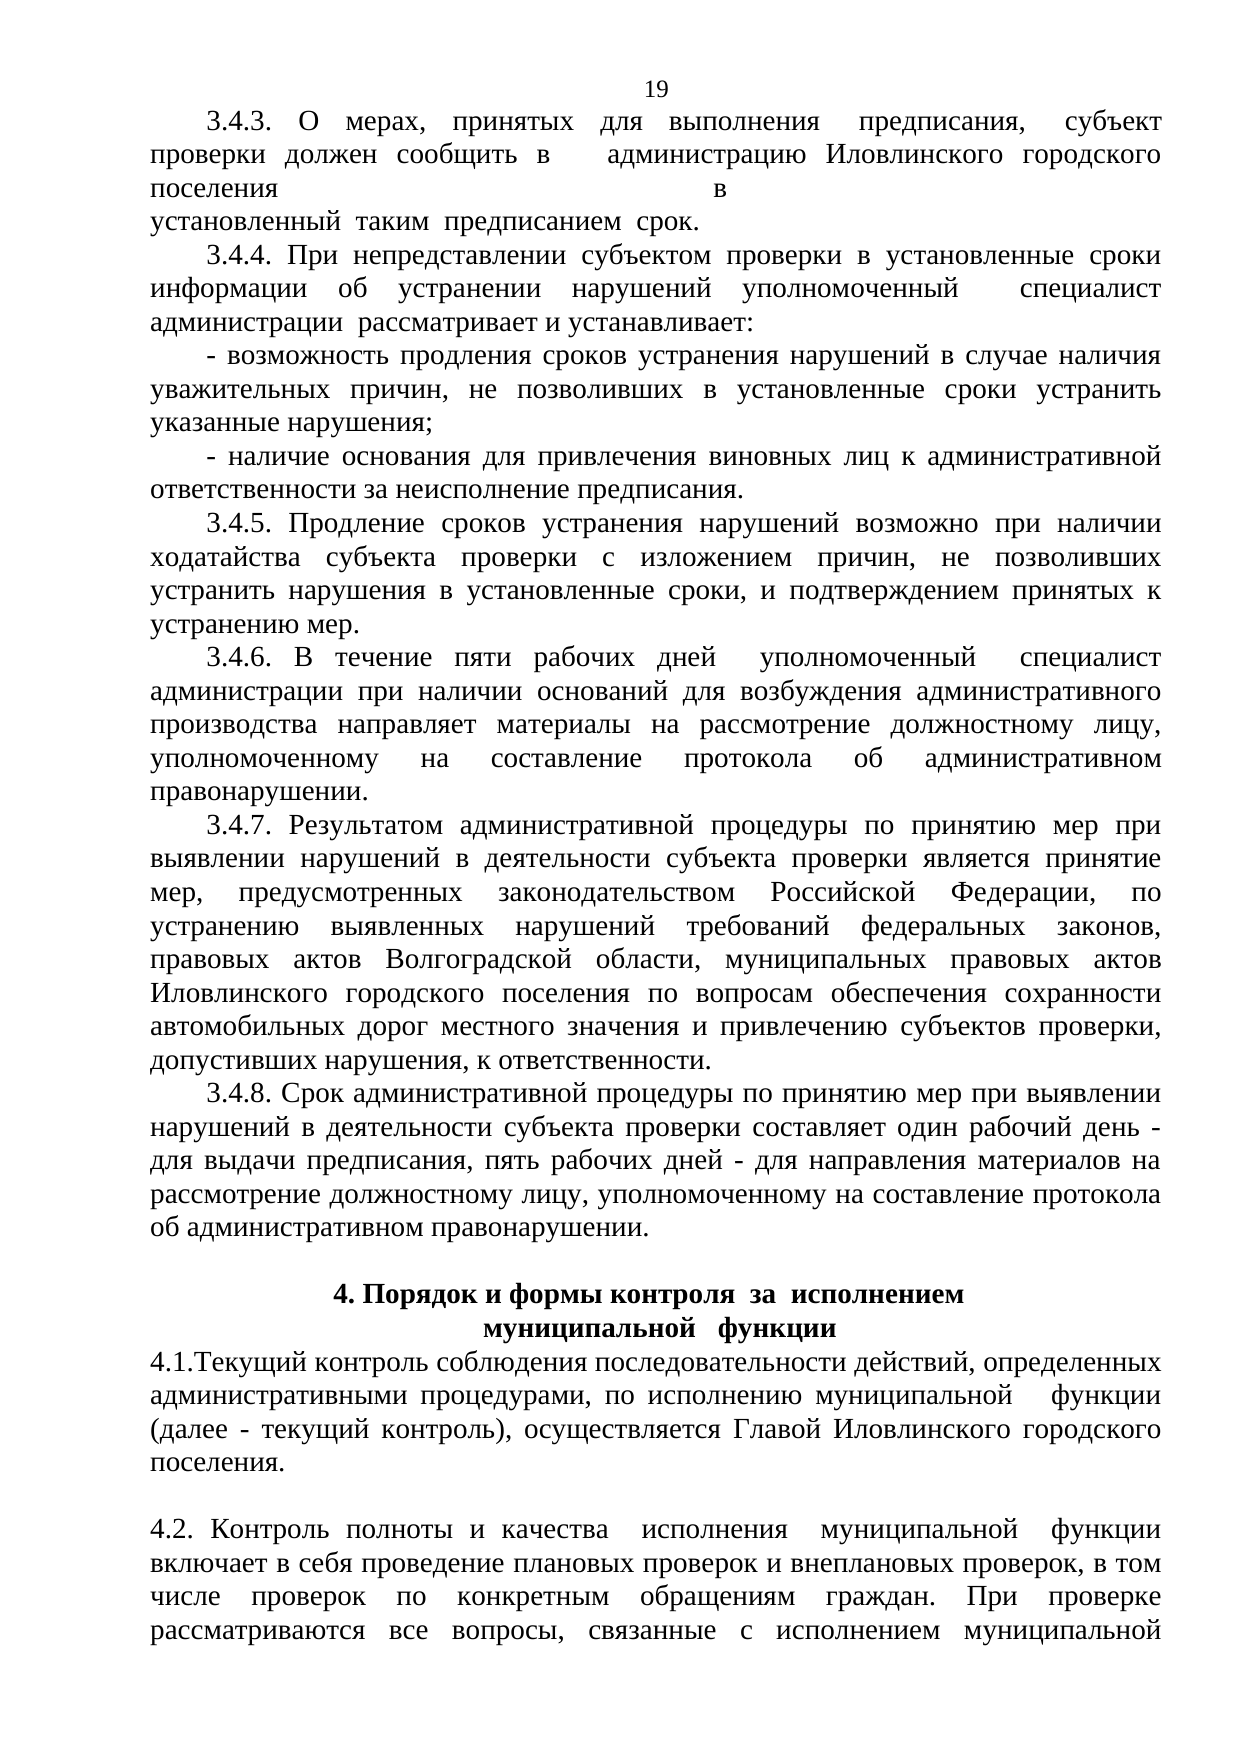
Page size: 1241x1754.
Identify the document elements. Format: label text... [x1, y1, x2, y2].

text 3.4.3. О мерах, принятых для выполнения предписания, субъект проверки должен сообщить в администрацию Иловлинского городского поселения в установленный таким предписанием срок. [150, 103, 1162, 237]
text 3.4.7. Результатом административной процедуры по принятию мер при выявлении нарушений в деятельности субъекта проверки является принятие мер, предусмотренных законодательством Российской Федерации, по устранению выявленных нарушений требований федеральных законов, правовых актов Волгоградской области, муниципальных правовых актов Иловлинского городского поселения по вопросам обеспечения сохранности автомобильных дорог местного значения и привлечению субъектов проверки, допустивших нарушения, к ответственности. [150, 807, 1162, 1075]
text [150, 1511, 1162, 1646]
text - наличие основания для привлечения виновных лиц к административной ответственности за неисполнение предписания. [150, 438, 1162, 505]
text 4. Порядок и формы контроля за исполнением муниципальной функции [150, 1277, 1162, 1344]
text 3.4.5. Продление сроков устранения нарушений возможно при наличии ходатайства субъекта проверки с изложением причин, не позволивших устранить нарушения в установленные сроки, и подтверждением принятых к устранению мер. [150, 505, 1162, 639]
text 3.4.8. Срок административной процедуры по принятию мер при выявлении нарушений в деятельности субъекта проверки составляет один рабочий день - для выдачи предписания, пять рабочих дней - для направления материалов на рассмотрение должностному лицу, уполномоченному на составление протокола об административном правонарушении. [150, 1075, 1162, 1243]
text 3.4.6. В течение пяти рабочих дней уполномоченный специалист администрации при наличии оснований для возбуждения административного производства направляет материалы на рассмотрение должностному лицу, уполномоченному на составление протокола об административном правонарушении. [150, 639, 1162, 807]
text 3.4.4. При непредставлении субъектом проверки в установленные сроки информации об устранении нарушений уполномоченный специалист администрации рассматривает и устанавливает: [150, 237, 1162, 337]
text 4.1.Текущий контроль соблюдения последовательности действий, определенных административными процедурами, по исполнению муниципальной функции (далее - текущий контроль), осуществляется Главой Иловлинского городского поселения. [150, 1344, 1162, 1478]
text - возможность продления сроков устранения нарушений в случае наличия уважительных причин, не позволивших в установленные сроки устранить указанные нарушения; [150, 337, 1162, 438]
